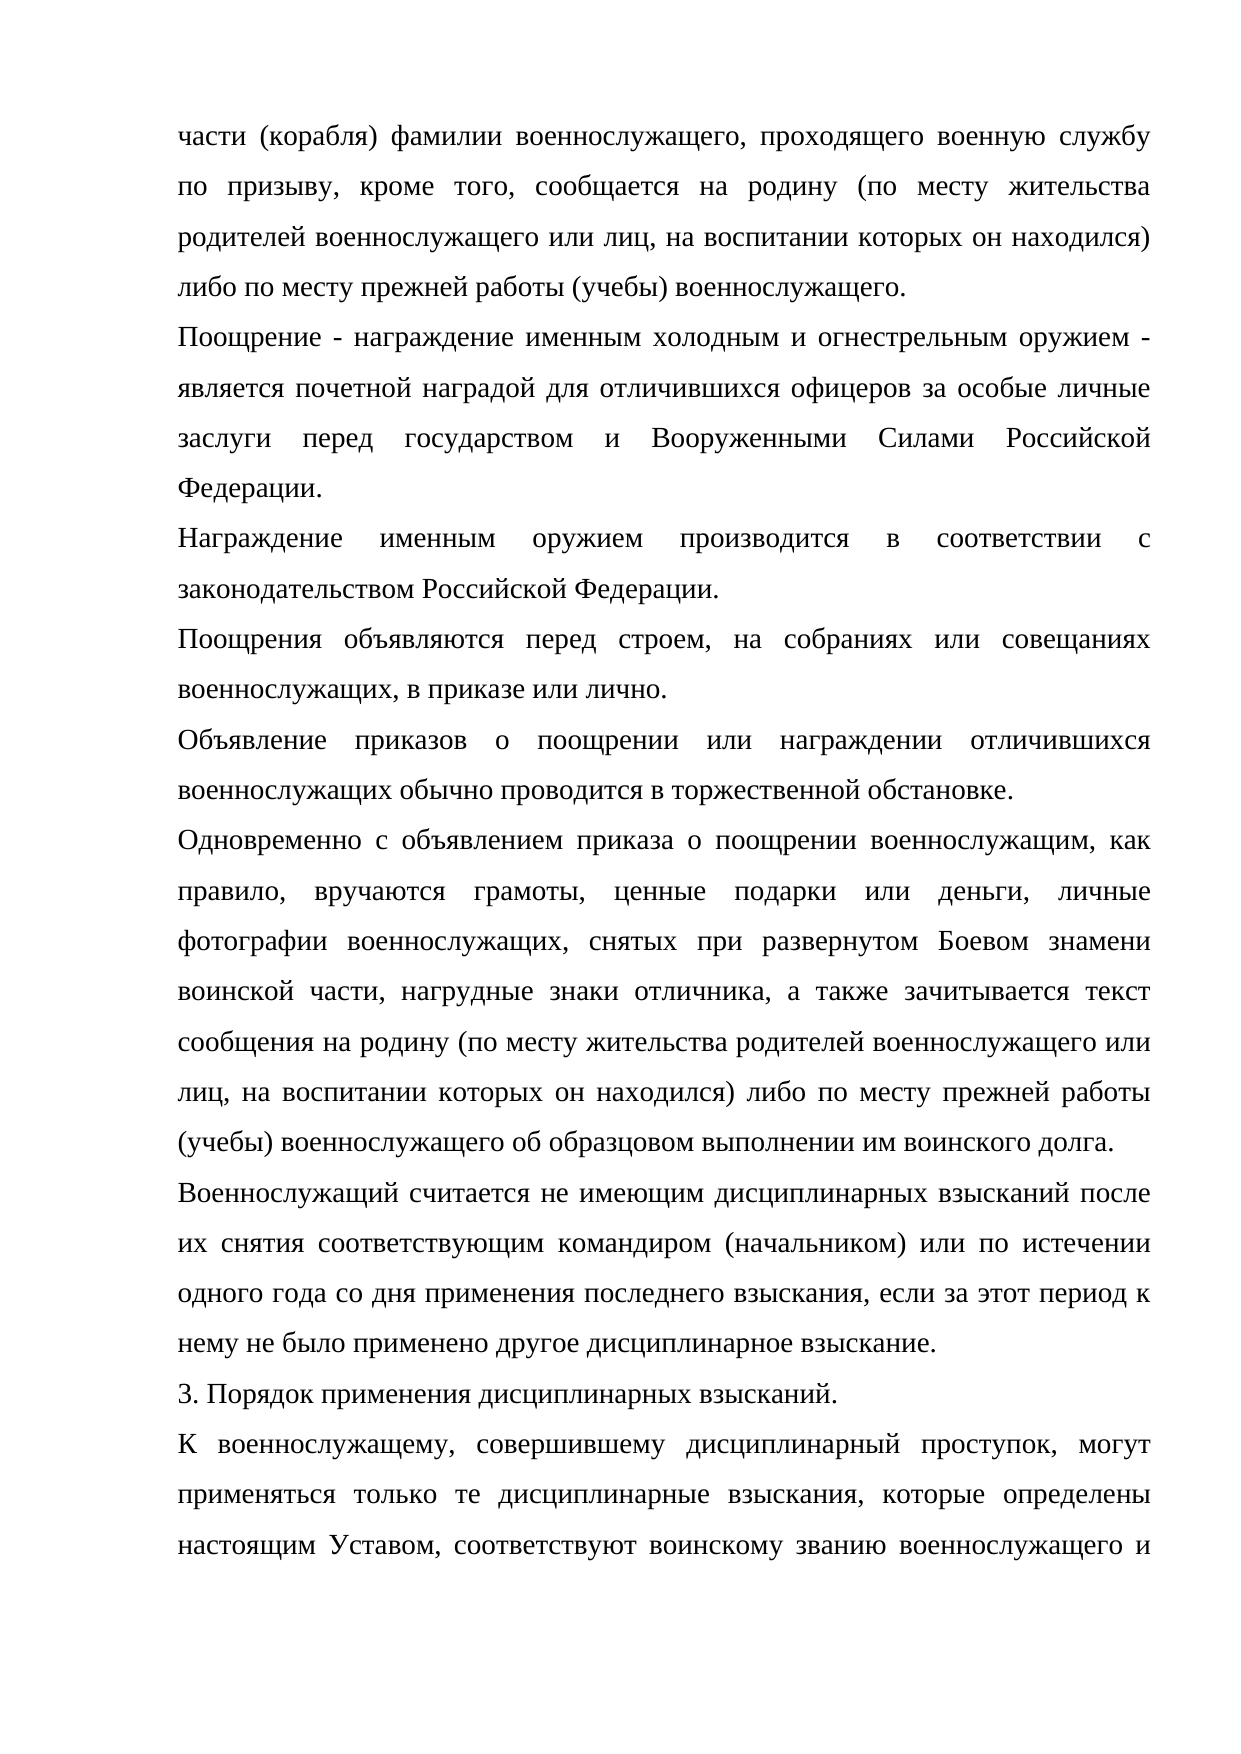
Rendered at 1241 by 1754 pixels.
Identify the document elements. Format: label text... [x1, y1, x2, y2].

text Награждение именным оружием производится в соответствии с законодательством Российской Федерации. [177, 521, 1152, 604]
text Одновременно с объявлением приказа о поощрении военнослужащим, как правило, вручаются грамоты, ценные подарки или деньги, личные фотографии военнослужащих, снятых при развернутом Боевом знамени воинской части, нагрудные знаки отличника, а также зачитывается текст сообщения на родину (по месту жительства родителей военнослужащего или лиц, на воспитании которых он находился) либо по месту прежней работы (учебы) военнослужащего об образцовом выполнении им воинского долга. [177, 822, 1152, 1158]
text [177, 1426, 1152, 1560]
text Военнослужащий считается не имеющим дисциплинарных взысканий после их снятия соответствующим командиром (начальником) или по истечении одного года со дня применения последнего взыскания, если за этот период к нему не было применено другое дисциплинарное взыскание. [177, 1175, 1152, 1359]
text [177, 118, 1152, 303]
text Поощрение - награждение именным холодным и огнестрельным оружием - является почетной наградой для отличившихся офицеров за особые личные заслуги перед государством и Вооруженными Силами Российской Федерации. [177, 319, 1152, 504]
text Объявление приказов о поощрении или награждении отличившихся военнослужащих обычно проводится в торжественной обстановке. [177, 722, 1152, 806]
text 3. Порядок применения дисциплинарных взысканий. [177, 1376, 1152, 1409]
text Поощрения объявляются перед строем, на собраниях или совещаниях военнослужащих, в приказе или лично. [177, 621, 1152, 705]
